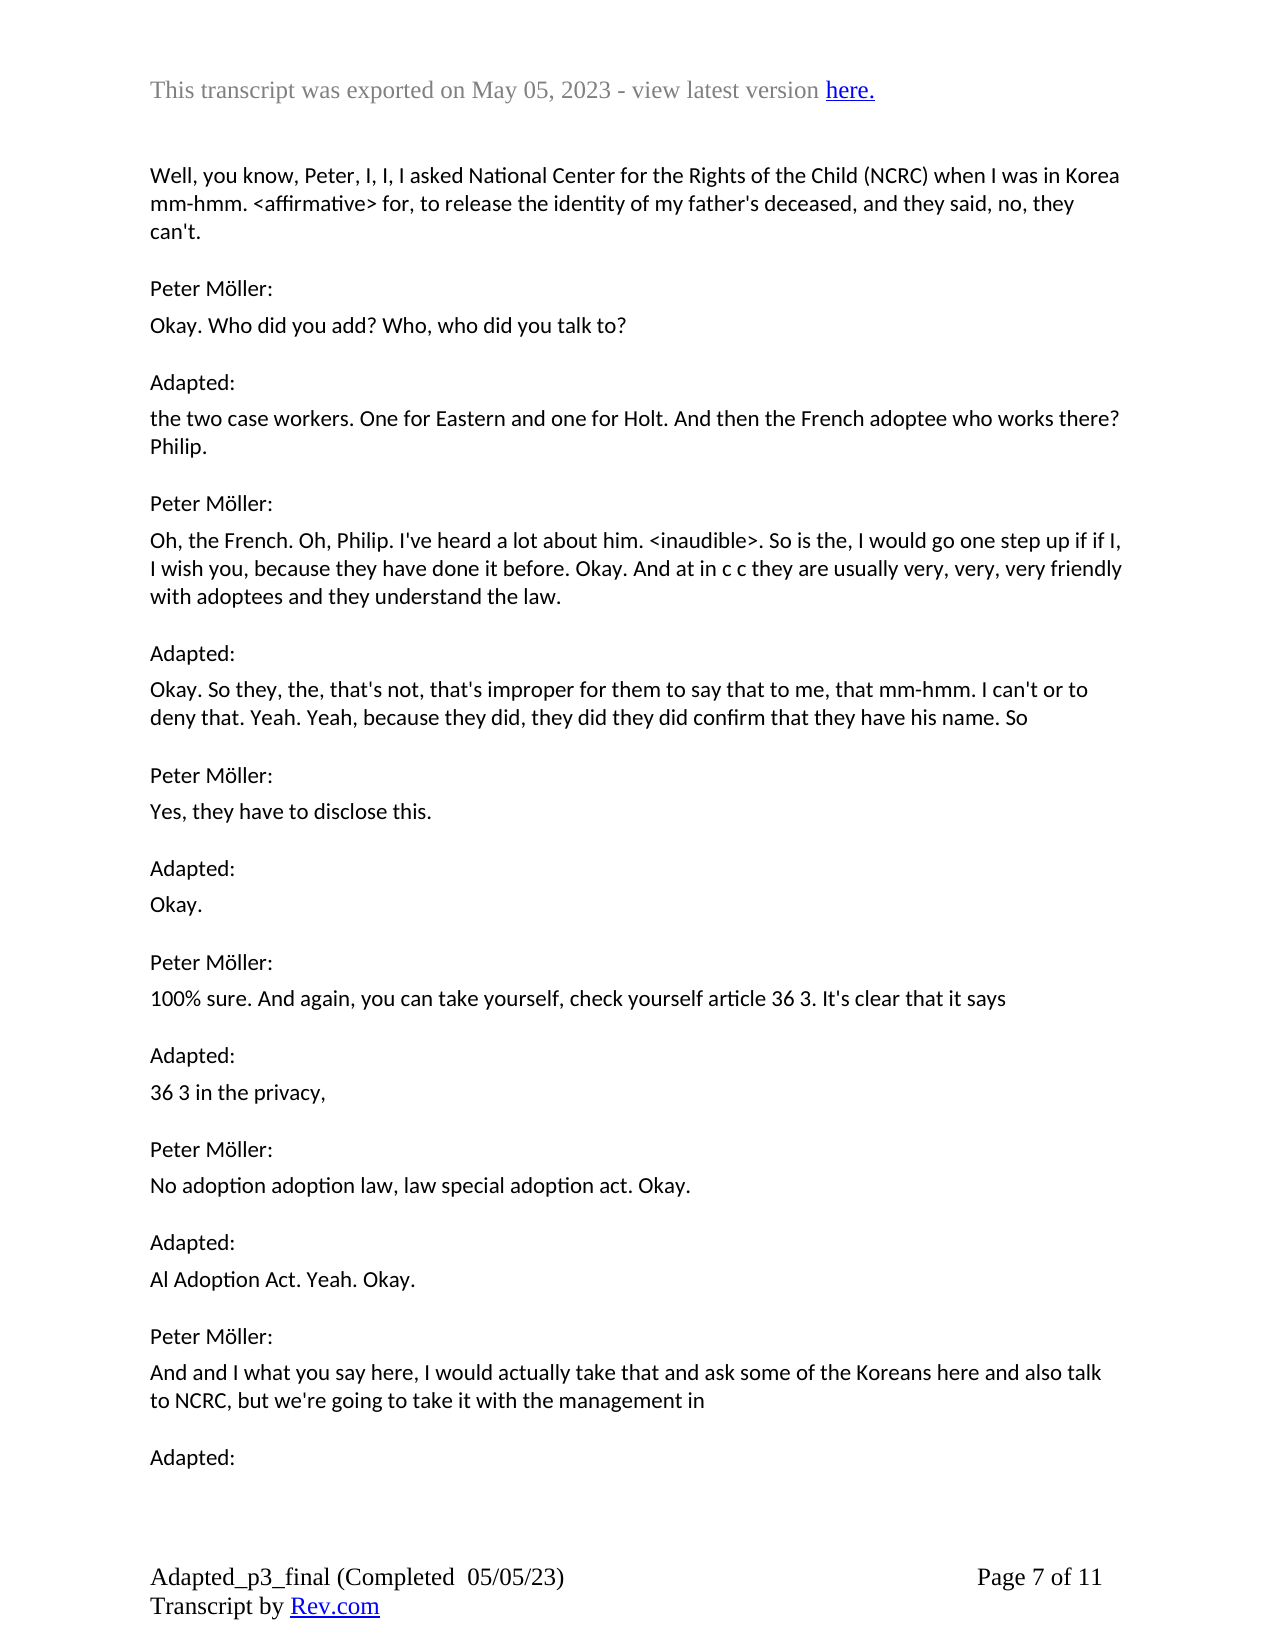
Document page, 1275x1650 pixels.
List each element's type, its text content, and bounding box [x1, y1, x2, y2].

text Adapted: [150, 368, 1125, 396]
text Peter Möller: [150, 948, 1125, 976]
text Peter Möller: [150, 761, 1125, 789]
text the two case workers. One for Eastern and one for Holt. And then the French adoptee who works there? Philip. [150, 404, 1125, 460]
text Peter Möller: [150, 1322, 1125, 1350]
text Well, you know, Peter, I, I, I asked National Center for the Rights of the Child (NCRC) when I was in Korea mm-hmm. <affirmative> for, to release the identity of my father's deceased, and they said, no, they can't. [150, 161, 1125, 245]
text And and I what you say here, I would actually take that and ask some of the Koreans here and also talk to NCRC, but we're going to take it with the management in [150, 1358, 1125, 1414]
text Yes, they have to disclose this. [150, 797, 1125, 825]
text Okay. So they, the, that's not, that's improper for them to say that to me, that mm-hmm. I can't or to deny that. Yeah. Yeah, because they did, they did they did confirm that they have his name. So [150, 676, 1125, 732]
text Adapted: [150, 639, 1125, 667]
text Okay. Who did you add? Who, who did you talk to? [150, 311, 1125, 339]
text Adapted: [150, 1443, 1125, 1472]
text Al Adoption Act. Yeah. Okay. [150, 1265, 1125, 1293]
text Peter Möller: [150, 274, 1125, 302]
text 36 3 in the privacy, [150, 1078, 1125, 1106]
text Oh, the French. Oh, Philip. I've heard a lot about him. <inaudible>. So is the, I would go one step up if if I, I wish you, because they have done it before. Okay. And at in c c they are usually very, very, very friendly with adoptees and they understand the law. [150, 526, 1125, 610]
text Adapted: [150, 1228, 1125, 1256]
text Adapted: [150, 854, 1125, 882]
text 100% sure. And again, you can take yourself, check yourself article 36 3. It's clear that it says [150, 984, 1125, 1012]
text Peter Möller: [150, 489, 1125, 518]
text Adapted: [150, 1041, 1125, 1069]
text Okay. [150, 891, 1125, 919]
text No adoption adoption law, law special adoption act. Okay. [150, 1171, 1125, 1199]
text Peter Möller: [150, 1135, 1125, 1163]
